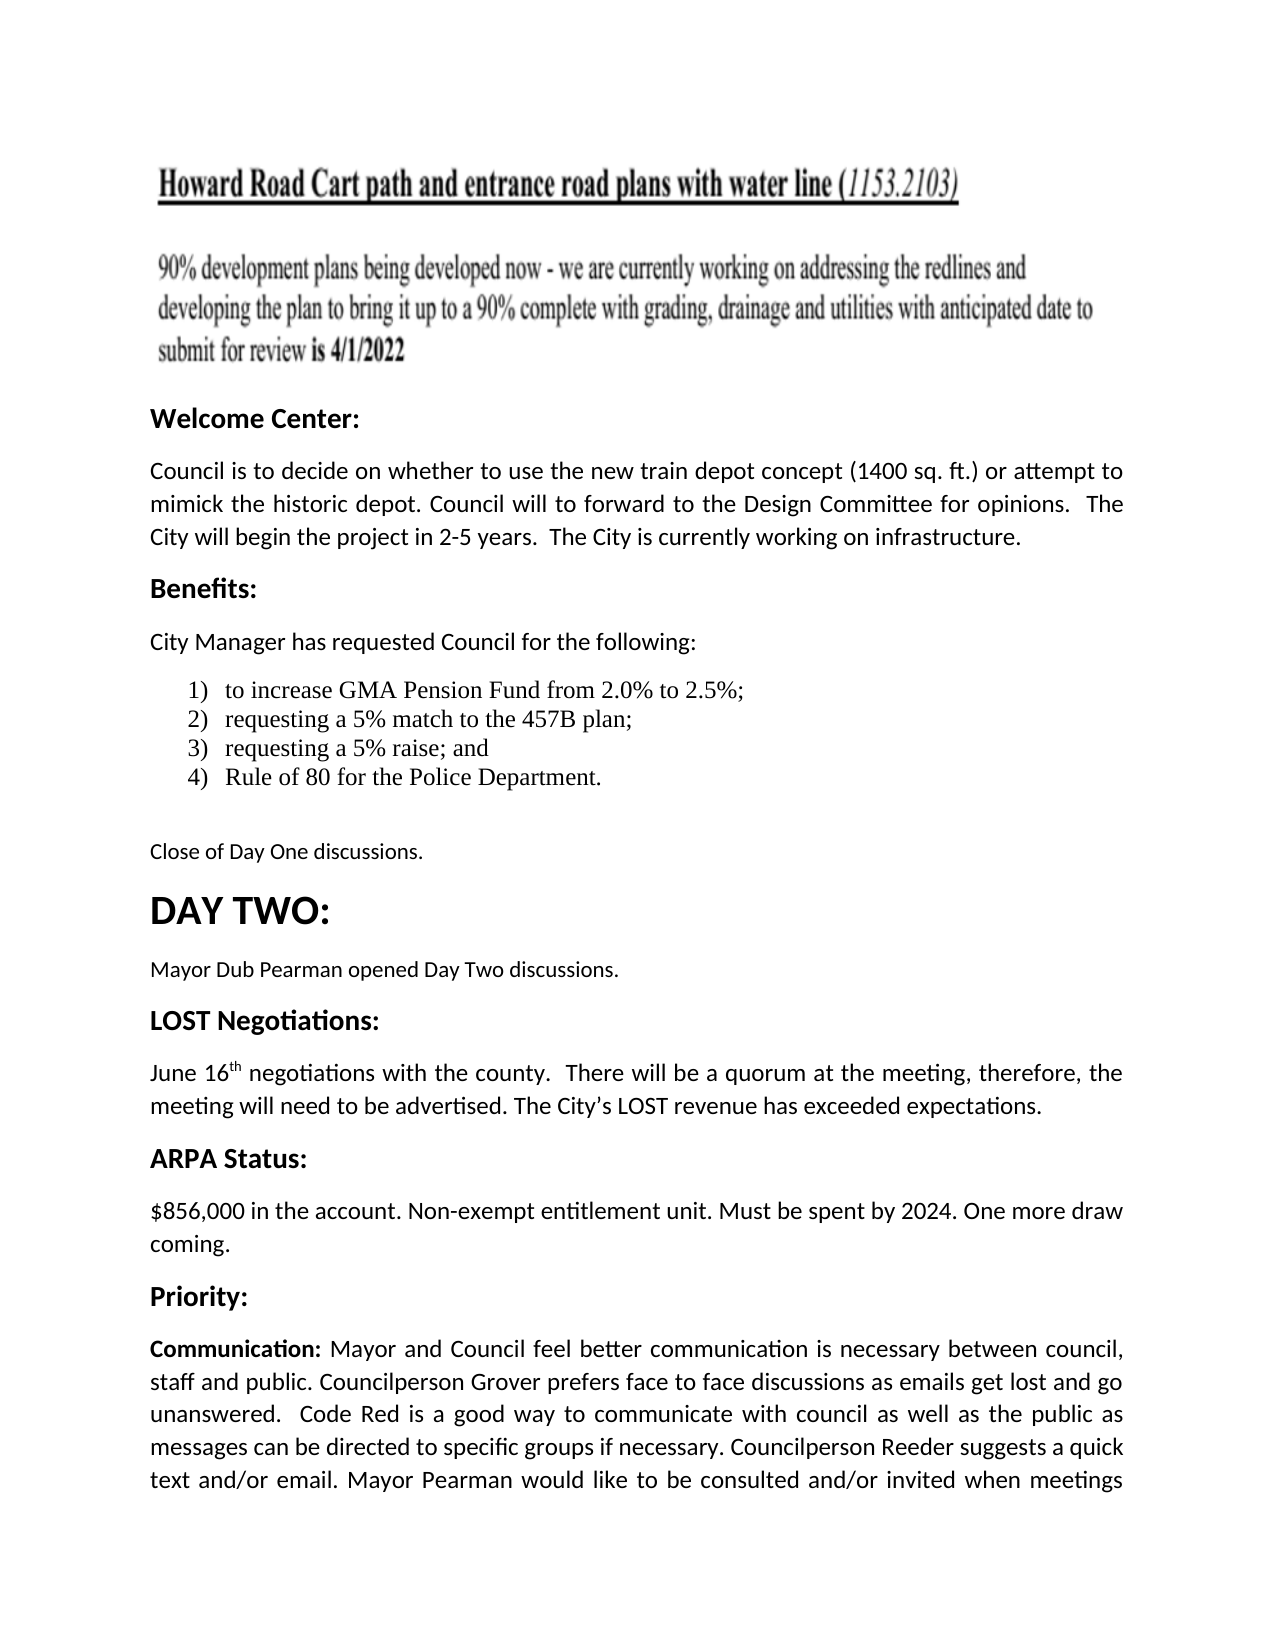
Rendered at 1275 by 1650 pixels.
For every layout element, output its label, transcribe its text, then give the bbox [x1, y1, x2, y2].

text Close of Day One discussions. [150, 837, 1125, 865]
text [150, 1333, 1125, 1495]
text June 16th negotiations with the county. There will be a quorum at the meeting, therefore, the meeting will need to be advertised. The City’s LOST revenue has exceeded expectations. [150, 1058, 1125, 1121]
text Mayor Dub Pearman opened Day Two discussions. [150, 956, 1125, 984]
list to increase GMA Pension Fund from 2.0% to 2.5%; [187, 675, 1125, 704]
text Priority: [150, 1278, 1125, 1313]
text Council is to decide on whether to use the new train depot concept (1400 sq. ft.) or attempt to mimick the historic depot. Council will to forward to the Design Committee for opinions. The City will begin the project in 2-5 years. The City is currently working on infrastructure. [150, 455, 1125, 552]
text DAY TWO: [150, 884, 1125, 935]
text Benefits: [150, 571, 1125, 606]
picture [150, 150, 1125, 382]
text LOST Negotiations: [150, 1002, 1125, 1038]
list requesting a 5% match to the 457B plan; [187, 704, 1125, 733]
list requesting a 5% raise; and [187, 733, 1125, 762]
text City Manager has requested Council for the following: [150, 626, 1125, 656]
text $856,000 in the account. Non-exempt entitlement unit. Must be spent by 2024. One more draw coming. [150, 1195, 1125, 1259]
list Rule of 80 for the Police Department. [187, 762, 1125, 790]
text Welcome Center: [150, 400, 1125, 436]
text ARPA Status: [150, 1140, 1125, 1176]
